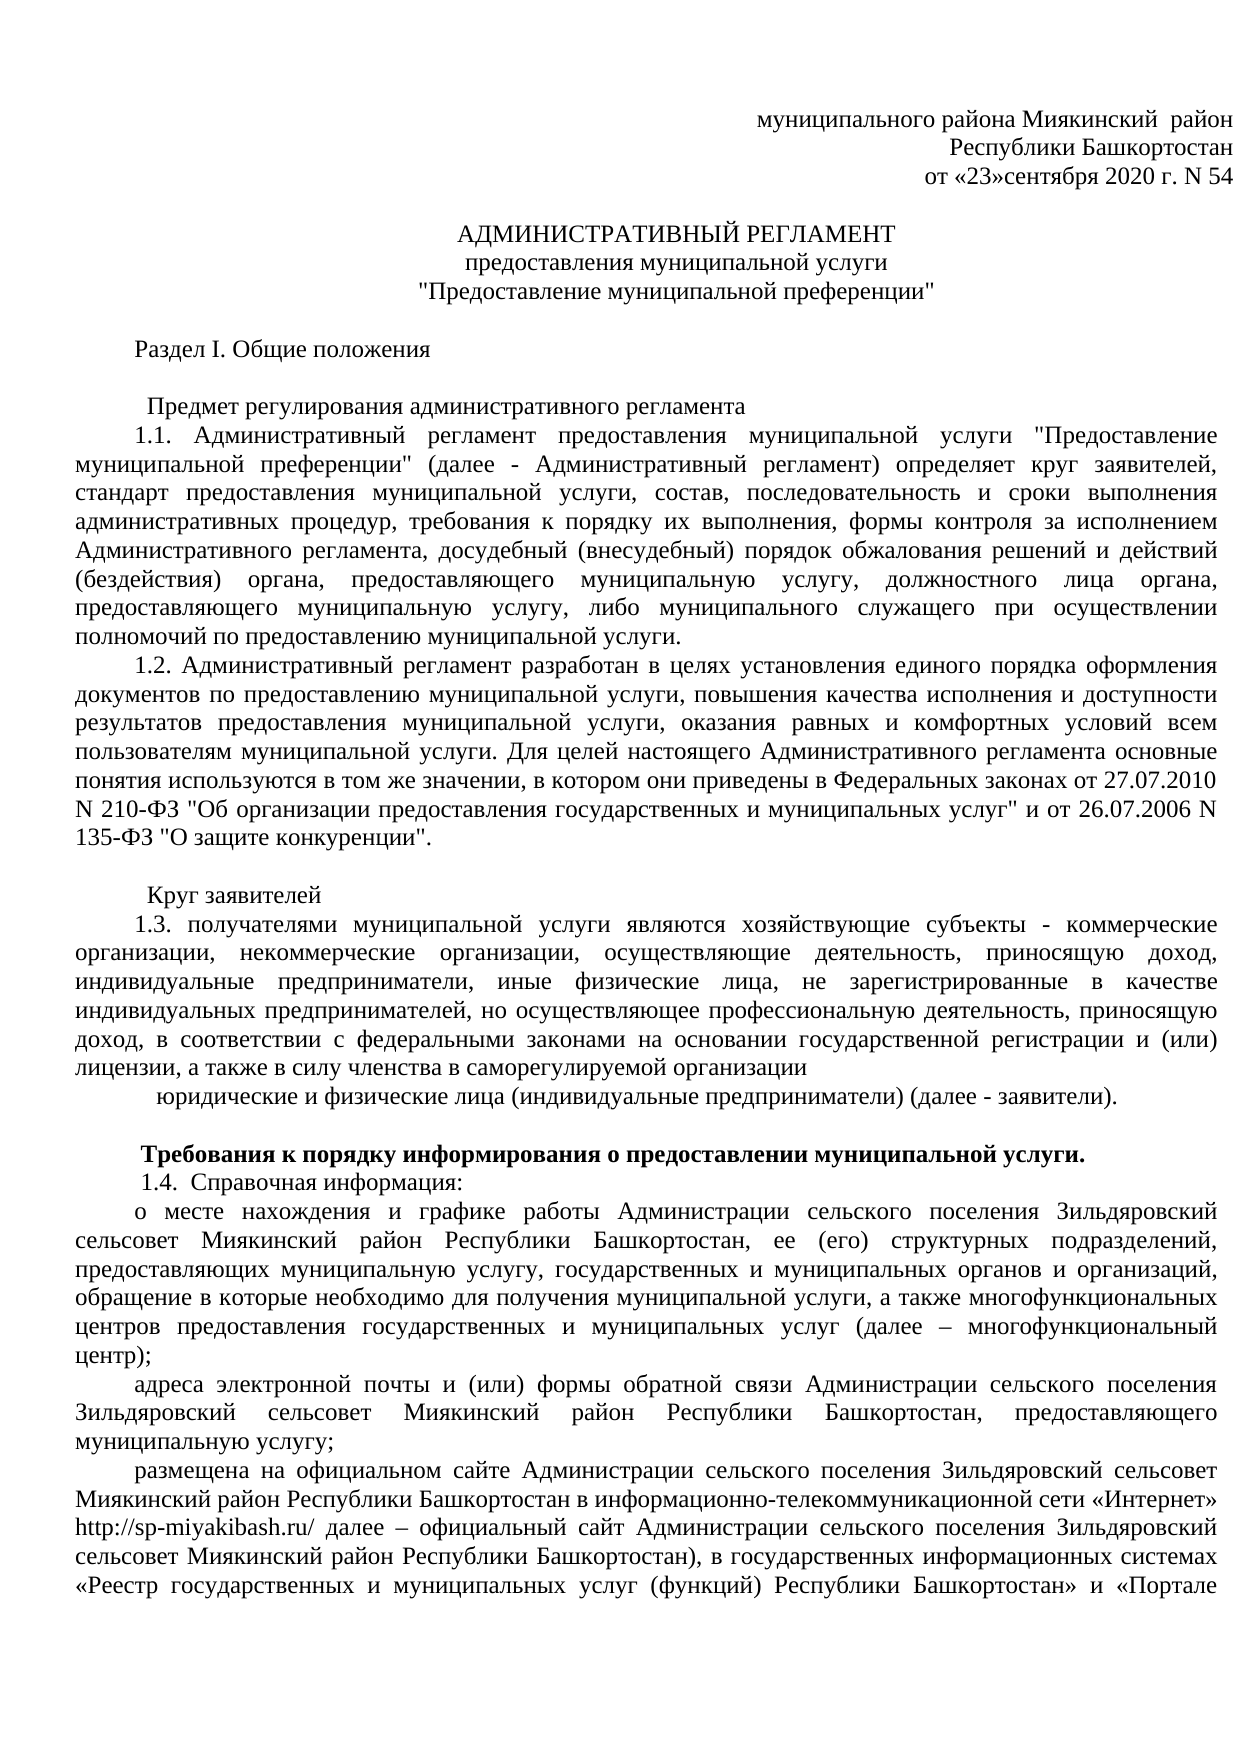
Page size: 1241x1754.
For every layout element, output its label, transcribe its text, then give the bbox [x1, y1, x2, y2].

text муниципального района Миякинский район [16, 104, 1233, 132]
text адреса электронной почты и (или) формы обратной связи Администрации сельского поселения Зильдяровский сельсовет Миякинский район Республики Башкортостан, предоставляющего муниципальную услугу; [75, 1369, 1218, 1455]
text 1.2. Административный регламент разработан в целях установления единого порядка оформления документов по предоставлению муниципальной услуги, повышения качества исполнения и доступности результатов предоставления муниципальной услуги, оказания равных и комфортных условий всем пользователям муниципальной услуги. Для целей настоящего Административного регламента основные понятия используются в том же значении, в котором они приведены в Федеральных законах от 27.07.2010 N 210-ФЗ "Об организации предоставления государственных и муниципальных услуг" и от 26.07.2006 N 135-ФЗ "О защите конкуренции". [75, 650, 1218, 851]
text 1.3. получателями муниципальной услуги являются хозяйствующие субъекты - коммерческие организации, некоммерческие организации, осуществляющие деятельность, приносящую доход, индивидуальные предприниматели, иные физические лица, не зарегистрированные в качестве индивидуальных предпринимателей, но осуществляющее профессиональную деятельность, приносящую доход, в соответствии с федеральными законами на основании государственной регистрации и (или) лицензии, а также в силу членства в саморегулируемой организации [75, 909, 1218, 1081]
text "Предоставление муниципальной преференции" [75, 276, 1218, 305]
text 1.1. Административный регламент предоставления муниципальной услуги "Предоставление муниципальной преференции" (далее - Административный регламент) определяет круг заявителей, стандарт предоставления муниципальной услуги, состав, последовательность и сроки выполнения административных процедур, требования к порядку их выполнения, формы контроля за исполнением Административного регламента, досудебный (внесудебный) порядок обжалования решений и действий (бездействия) органа, предоставляющего муниципальную услугу, должностного лица органа, предоставляющего муниципальную услугу, либо муниципального служащего при осуществлении полномочий по предоставлению муниципальной услуги. [75, 420, 1218, 650]
text Раздел I. Общие положения [75, 334, 1218, 362]
text предоставления муниципальной услуги [75, 247, 1218, 276]
text Республики Башкортостан [16, 132, 1233, 161]
text Предмет регулирования административного регламента [75, 391, 1218, 420]
text 1.4. Справочная информация: [75, 1167, 1218, 1196]
text Требования к порядку информирования о предоставлении муниципальной услуги. [75, 1139, 1218, 1167]
text от «23»сентября 2020 г. N 54 [16, 161, 1233, 190]
text юридические и физические лица (индивидуальные предприниматели) (далее - заявители). [75, 1081, 1218, 1110]
text АДМИНИСТРАТИВНЫЙ РЕГЛАМЕНТ [75, 219, 1218, 247]
text о месте нахождения и графике работы Администрации сельского поселения Зильдяровский сельсовет Миякинский район Республики Башкортостан, ее (его) структурных подразделений, предоставляющих муниципальную услугу, государственных и муниципальных органов и организаций, обращение в которые необходимо для получения муниципальной услуги, а также многофункциональных центров предоставления государственных и муниципальных услуг (далее – многофункциональный центр); [75, 1196, 1218, 1369]
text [75, 1455, 1218, 1599]
text Круг заявителей [75, 880, 1218, 909]
